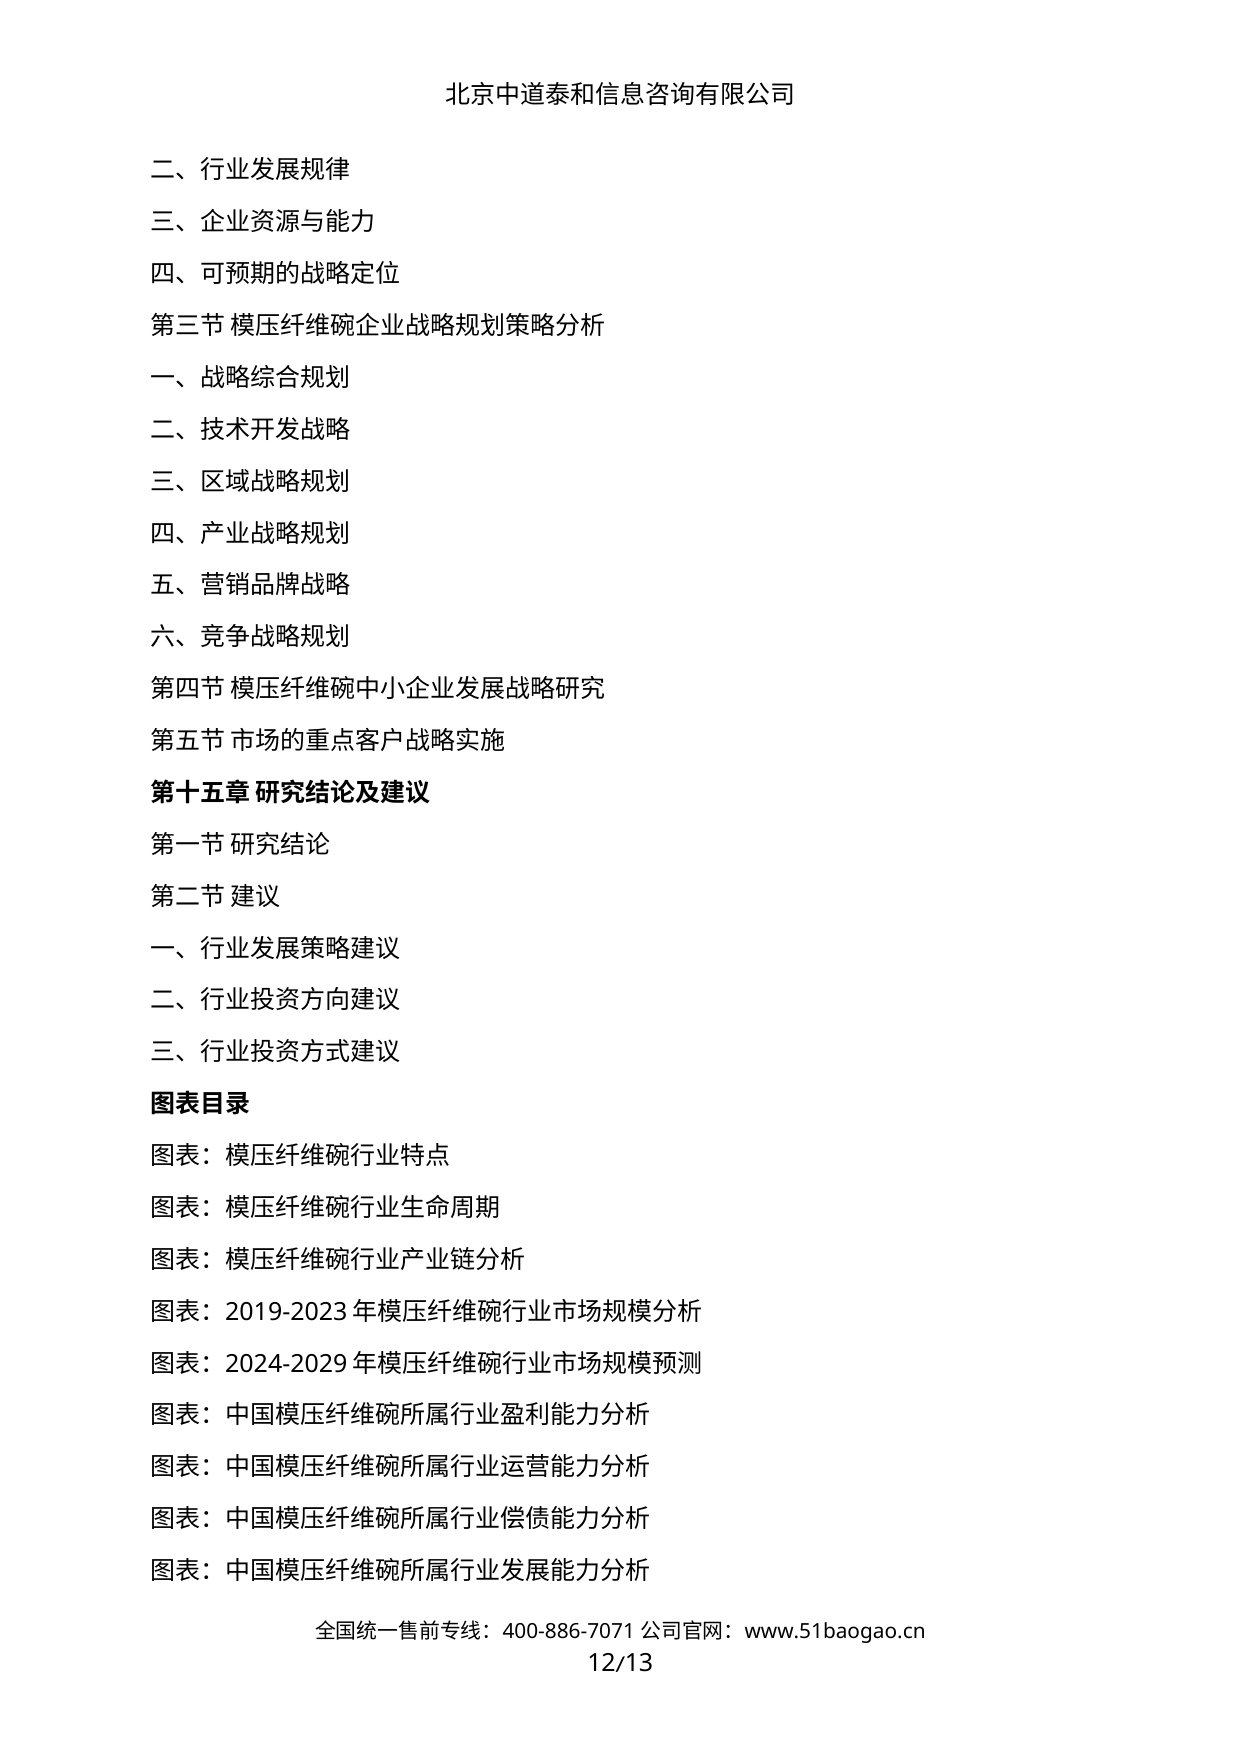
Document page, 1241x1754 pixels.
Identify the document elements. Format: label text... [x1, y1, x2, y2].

text 四、产业战略规划 [150, 513, 1090, 549]
text 图表：中国模压纤维碗所属行业运营能力分析 [150, 1447, 1090, 1483]
text 三、行业投资方式建议 [150, 1032, 1090, 1068]
text 第四节 模压纤维碗中小企业发展战略研究 [150, 669, 1090, 705]
text 五、营销品牌战略 [150, 565, 1090, 601]
text 图表：中国模压纤维碗所属行业发展能力分析 [150, 1551, 1090, 1587]
text 第二节 建议 [150, 876, 1090, 912]
text 三、区域战略规划 [150, 461, 1090, 497]
text 图表：2024-2029年模压纤维碗行业市场规模预测 [150, 1343, 1090, 1379]
text 第十五章 研究结论及建议 [150, 772, 1090, 809]
text 二、技术开发战略 [150, 409, 1090, 446]
text 图表目录 [150, 1084, 1090, 1120]
text 二、行业发展规律 [150, 150, 1090, 186]
text 第五节 市场的重点客户战略实施 [150, 721, 1090, 757]
text 一、战略综合规划 [150, 357, 1090, 394]
text 二、行业投资方向建议 [150, 980, 1090, 1016]
text 图表：模压纤维碗行业特点 [150, 1136, 1090, 1172]
text 图表：中国模压纤维碗所属行业盈利能力分析 [150, 1395, 1090, 1431]
text 一、行业发展策略建议 [150, 928, 1090, 964]
text 六、竞争战略规划 [150, 617, 1090, 653]
text 第三节 模压纤维碗企业战略规划策略分析 [150, 306, 1090, 342]
text 第一节 研究结论 [150, 824, 1090, 861]
text 四、可预期的战略定位 [150, 254, 1090, 290]
text 图表：模压纤维碗行业生命周期 [150, 1187, 1090, 1224]
text 图表：2019-2023年模压纤维碗行业市场规模分析 [150, 1291, 1090, 1327]
text 三、企业资源与能力 [150, 202, 1090, 238]
text 图表：中国模压纤维碗所属行业偿债能力分析 [150, 1499, 1090, 1535]
text 图表：模压纤维碗行业产业链分析 [150, 1239, 1090, 1276]
